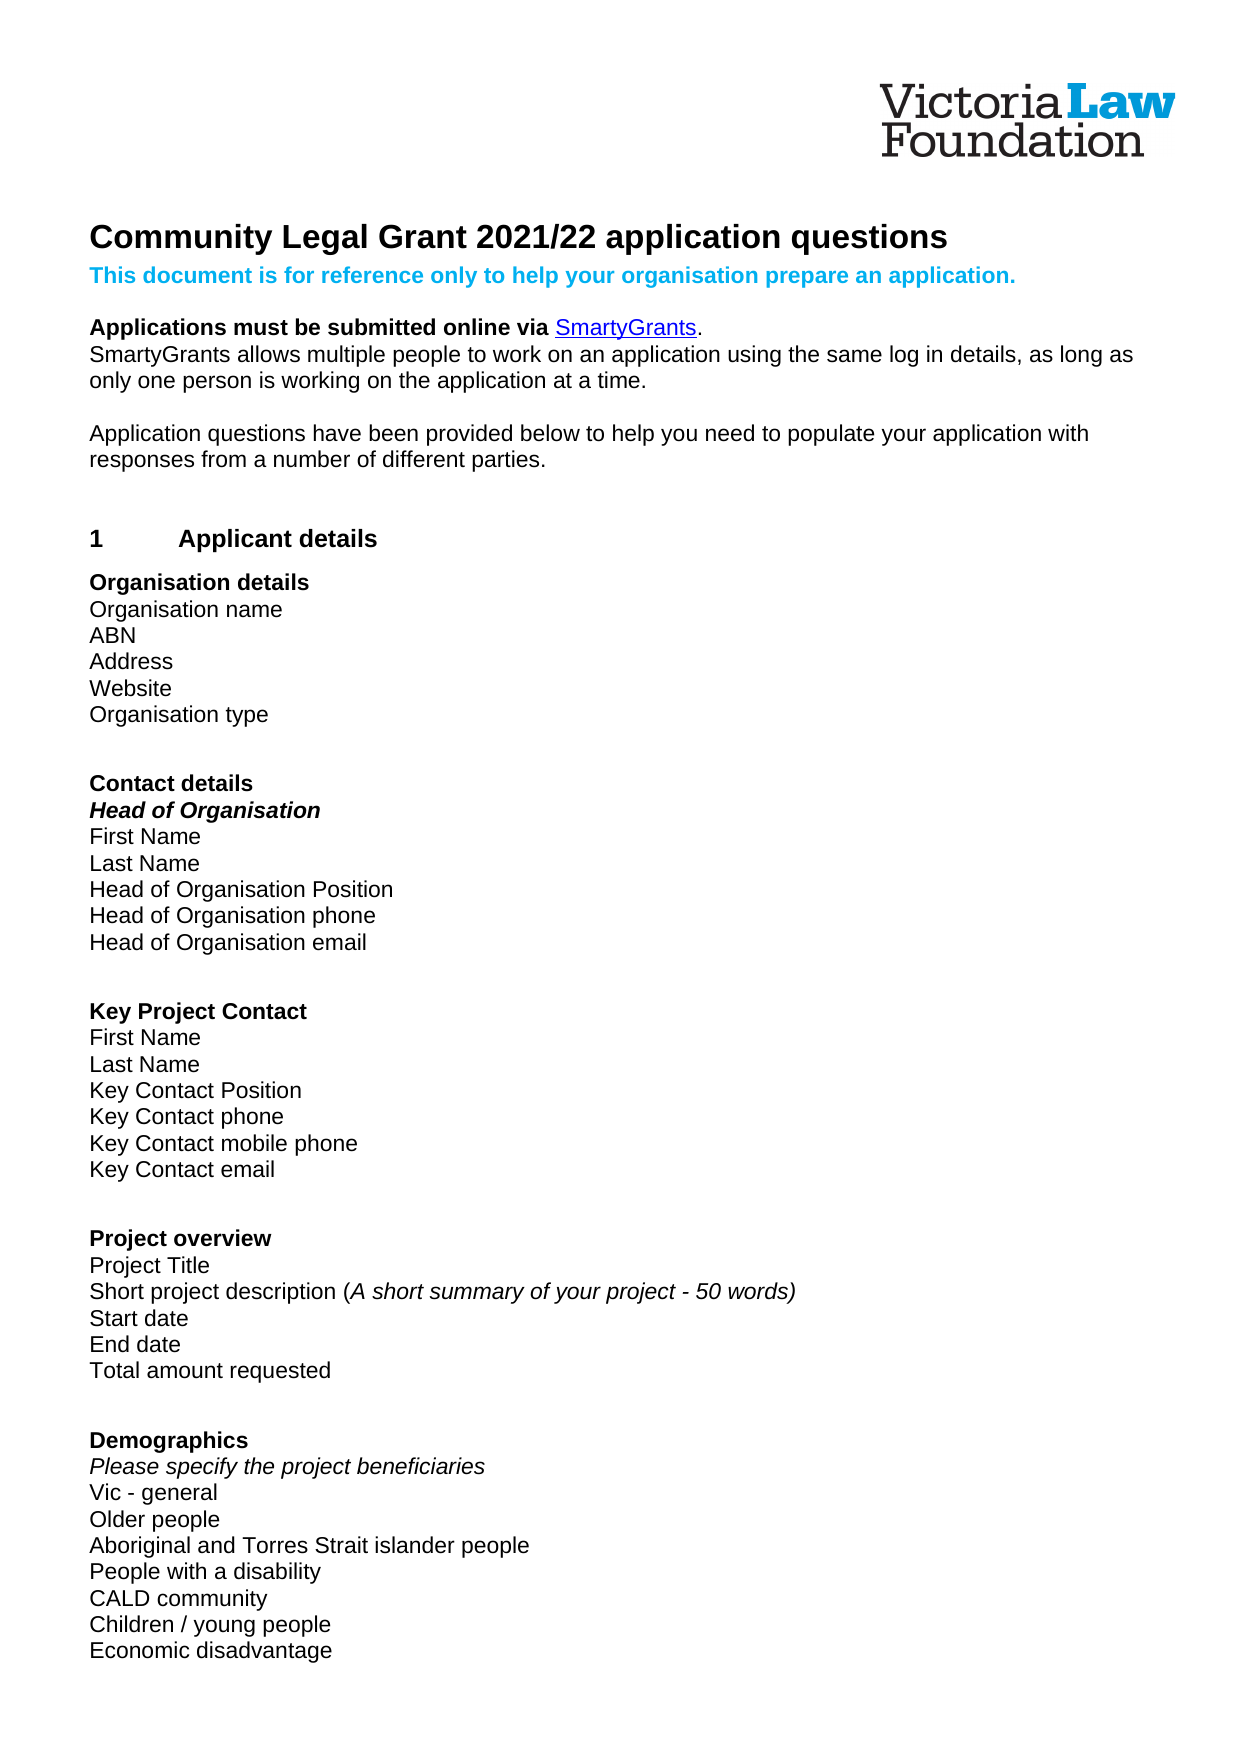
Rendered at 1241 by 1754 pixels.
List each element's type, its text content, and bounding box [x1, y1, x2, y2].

text Head of Organisation phone [89, 902, 1175, 928]
text This document is for reference only to help your organisation prepare an application. [89, 262, 1175, 288]
text Aboriginal and Torres Strait islander people [89, 1532, 1175, 1558]
text Head of Organisation [89, 797, 1175, 823]
text Applications must be submitted online via SmartyGrants. [89, 314, 1175, 341]
text SmartyGrants allows multiple people to work on an application using the same log in details, as long as only one person is working on the application at a time. [89, 341, 1175, 393]
text CALD community [89, 1585, 1175, 1611]
text Key Contact mobile phone [89, 1130, 1175, 1156]
text Total amount requested [89, 1357, 1175, 1383]
text ABN [89, 622, 1175, 648]
text Older people [89, 1506, 1175, 1532]
text Start date [89, 1304, 1175, 1331]
text First Name [89, 823, 1175, 849]
text Key Contact phone [89, 1103, 1175, 1130]
subtitle Community Legal Grant 2021/22 application questions [89, 217, 1175, 255]
subtitle Key Project Contact [89, 998, 1175, 1024]
text Vic - general [89, 1479, 1175, 1506]
text Address [89, 648, 1175, 675]
subtitle Project overview [89, 1225, 1175, 1252]
text Key Contact Position [89, 1077, 1175, 1103]
text Children / young people [89, 1611, 1175, 1637]
text Project Title [89, 1252, 1175, 1278]
text Last Name [89, 1051, 1175, 1077]
text Key Contact email [89, 1156, 1175, 1182]
text Please specify the project beneficiaries [89, 1453, 1175, 1479]
text Organisation type [89, 701, 1175, 727]
subtitle Applicant details [89, 524, 1175, 553]
text Last Name [89, 849, 1175, 876]
text Head of Organisation Position [89, 876, 1175, 902]
picture [879, 83, 1176, 157]
text First Name [89, 1024, 1175, 1051]
subtitle Organisation details [89, 569, 1175, 596]
text Website [89, 675, 1175, 701]
text End date [89, 1331, 1175, 1357]
text Short project description (A short summary of your project - 50 words) [89, 1278, 1175, 1304]
text Organisation name [89, 596, 1175, 622]
subtitle Demographics [89, 1427, 1175, 1453]
subtitle Contact details [89, 770, 1175, 797]
text Head of Organisation email [89, 928, 1175, 955]
text Economic disadvantage [89, 1637, 1175, 1664]
text People with a disability [89, 1558, 1175, 1585]
text Application questions have been provided below to help you need to populate your application with responses from a number of different parties. [89, 420, 1175, 472]
